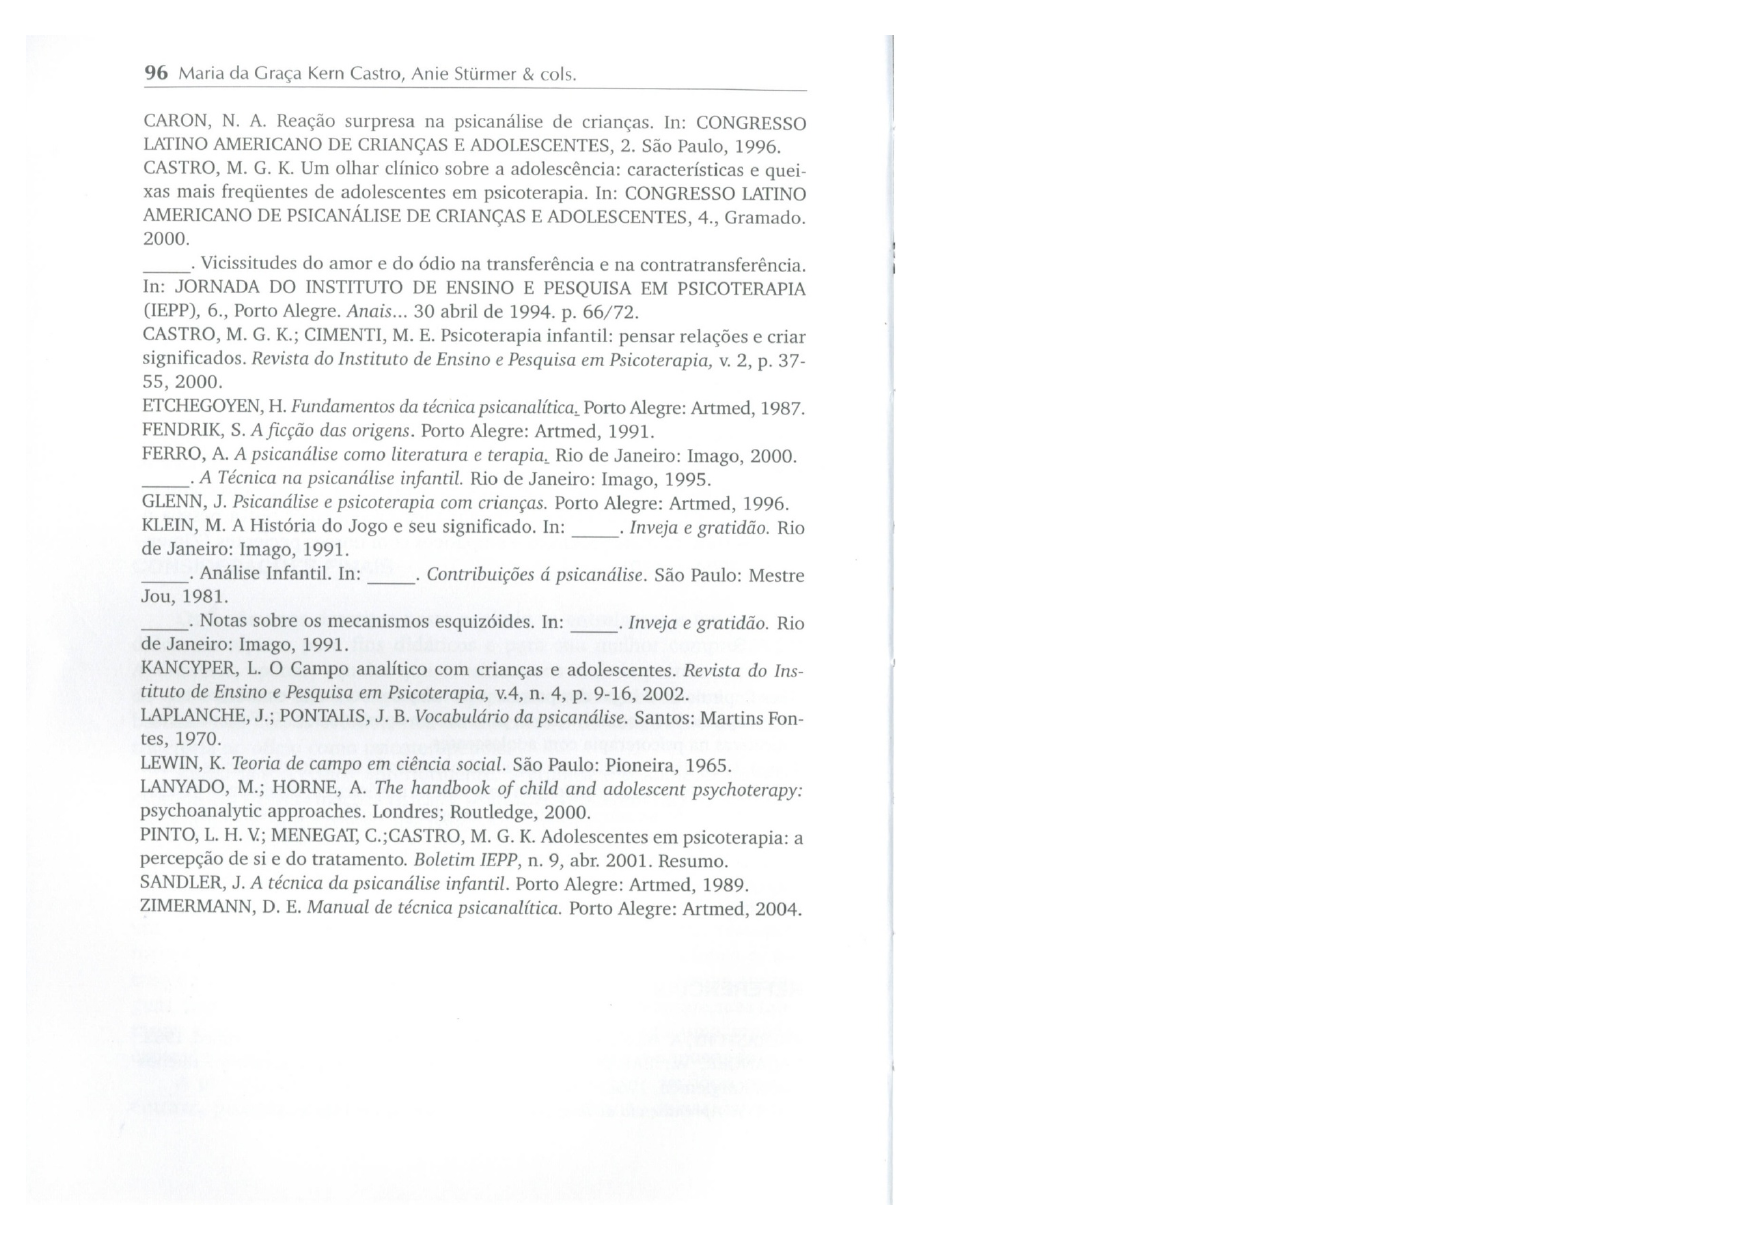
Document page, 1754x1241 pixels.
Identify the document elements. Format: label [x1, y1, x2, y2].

picture [26, 35, 896, 1205]
